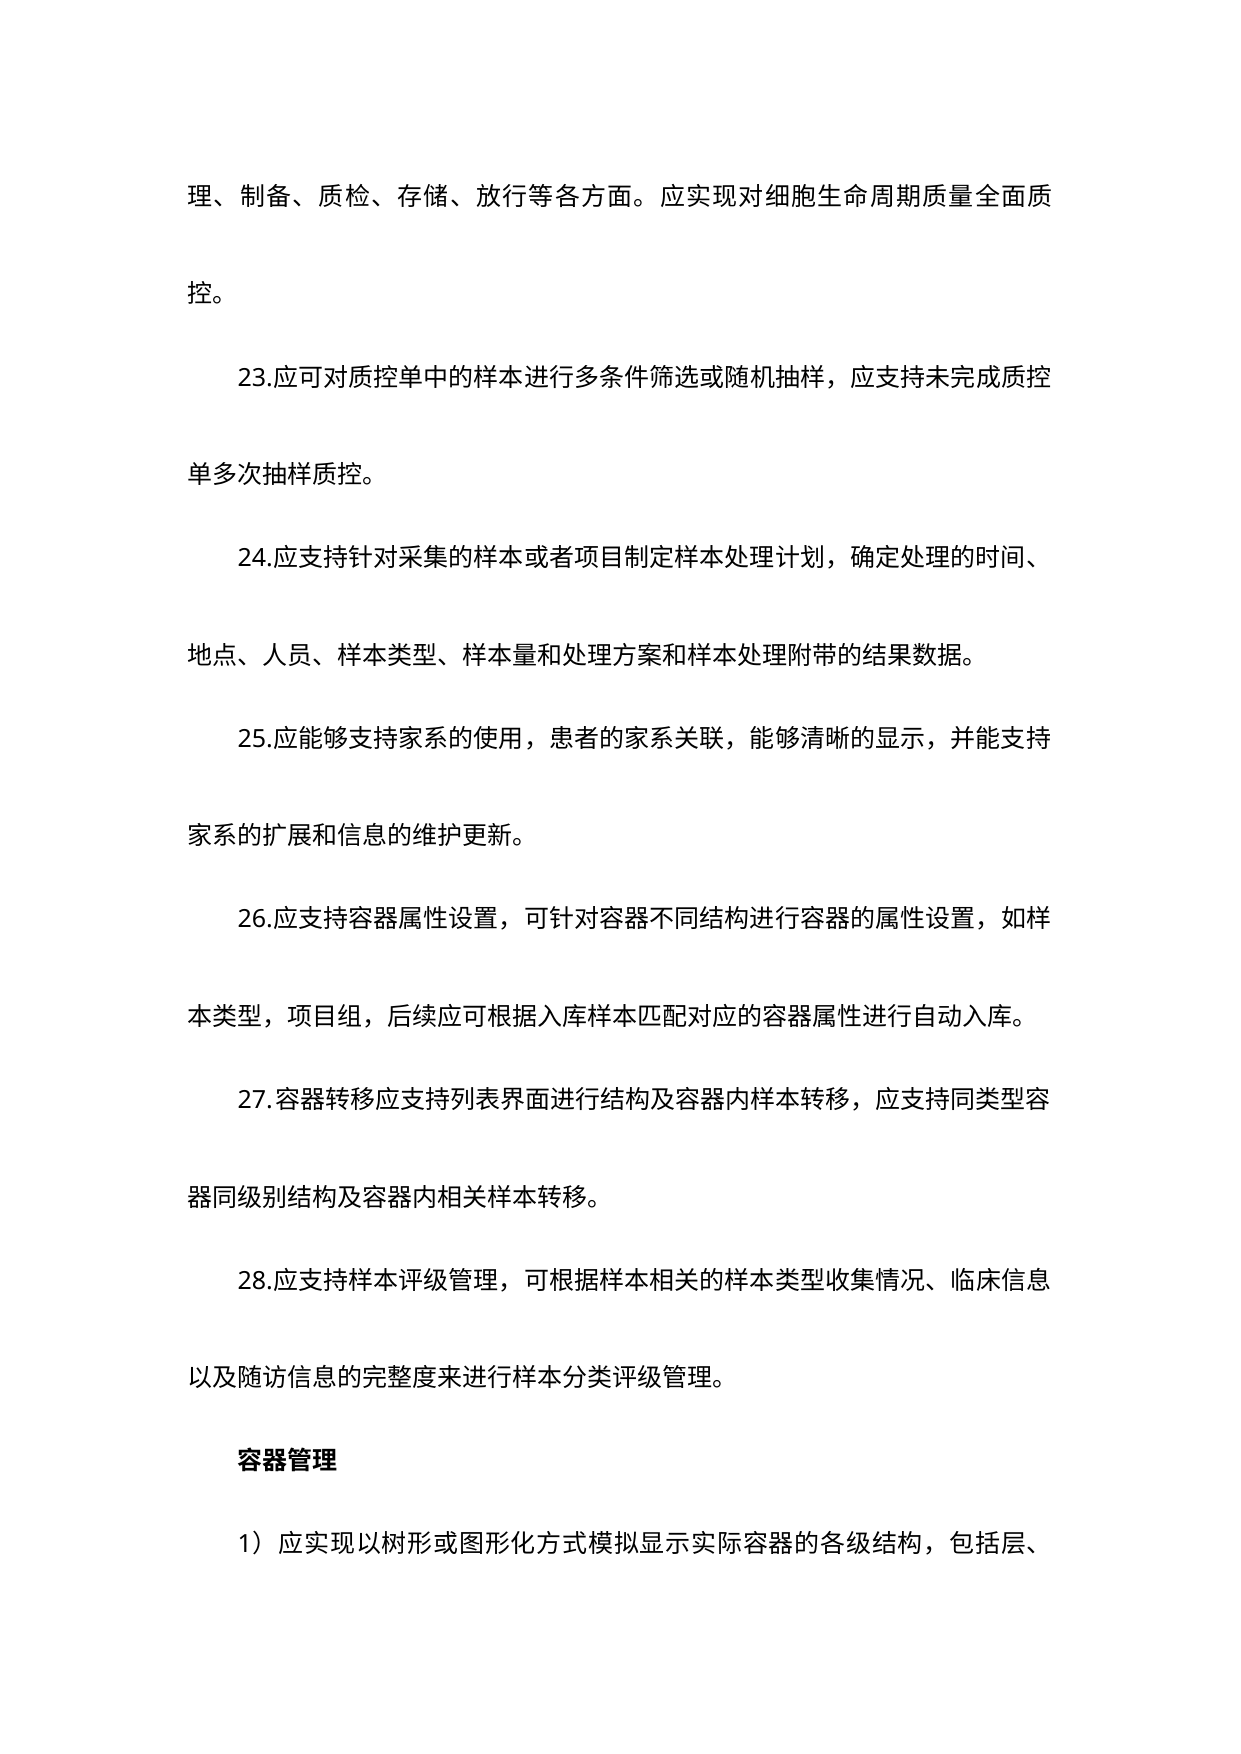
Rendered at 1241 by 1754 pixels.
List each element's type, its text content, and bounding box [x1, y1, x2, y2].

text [187, 162, 1053, 324]
text 容器管理 [187, 1426, 1053, 1491]
text 25.应能够支持家系的使用，患者的家系关联，能够清晰的显示，并能支持家系的扩展和信息的维护更新。 [187, 704, 1053, 866]
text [187, 1509, 1053, 1574]
text 27. 容器转移应支持列表界面进行结构及容器内样本转移，应支持同类型容器同级别结构及容器内相关样本转移。 [187, 1065, 1053, 1228]
text 23.应可对质控单中的样本进行多条件筛选或随机抽样，应支持未完成质控单多次抽样质控。 [187, 343, 1053, 505]
text 24.应支持针对采集的样本或者项目制定样本处理计划，确定处理的时间、地点、人员、样本类型、样本量和处理方案和样本处理附带的结果数据。 [187, 523, 1053, 686]
text 28.应支持样本评级管理，可根据样本相关的样本类型收集情况、临床信息以及随访信息的完整度来进行样本分类评级管理。 [187, 1246, 1053, 1408]
text 26.应支持容器属性设置，可针对容器不同结构进行容器的属性设置，如样本类型，项目组，后续应可根据入库样本匹配对应的容器属性进行自动入库。 [187, 884, 1053, 1047]
